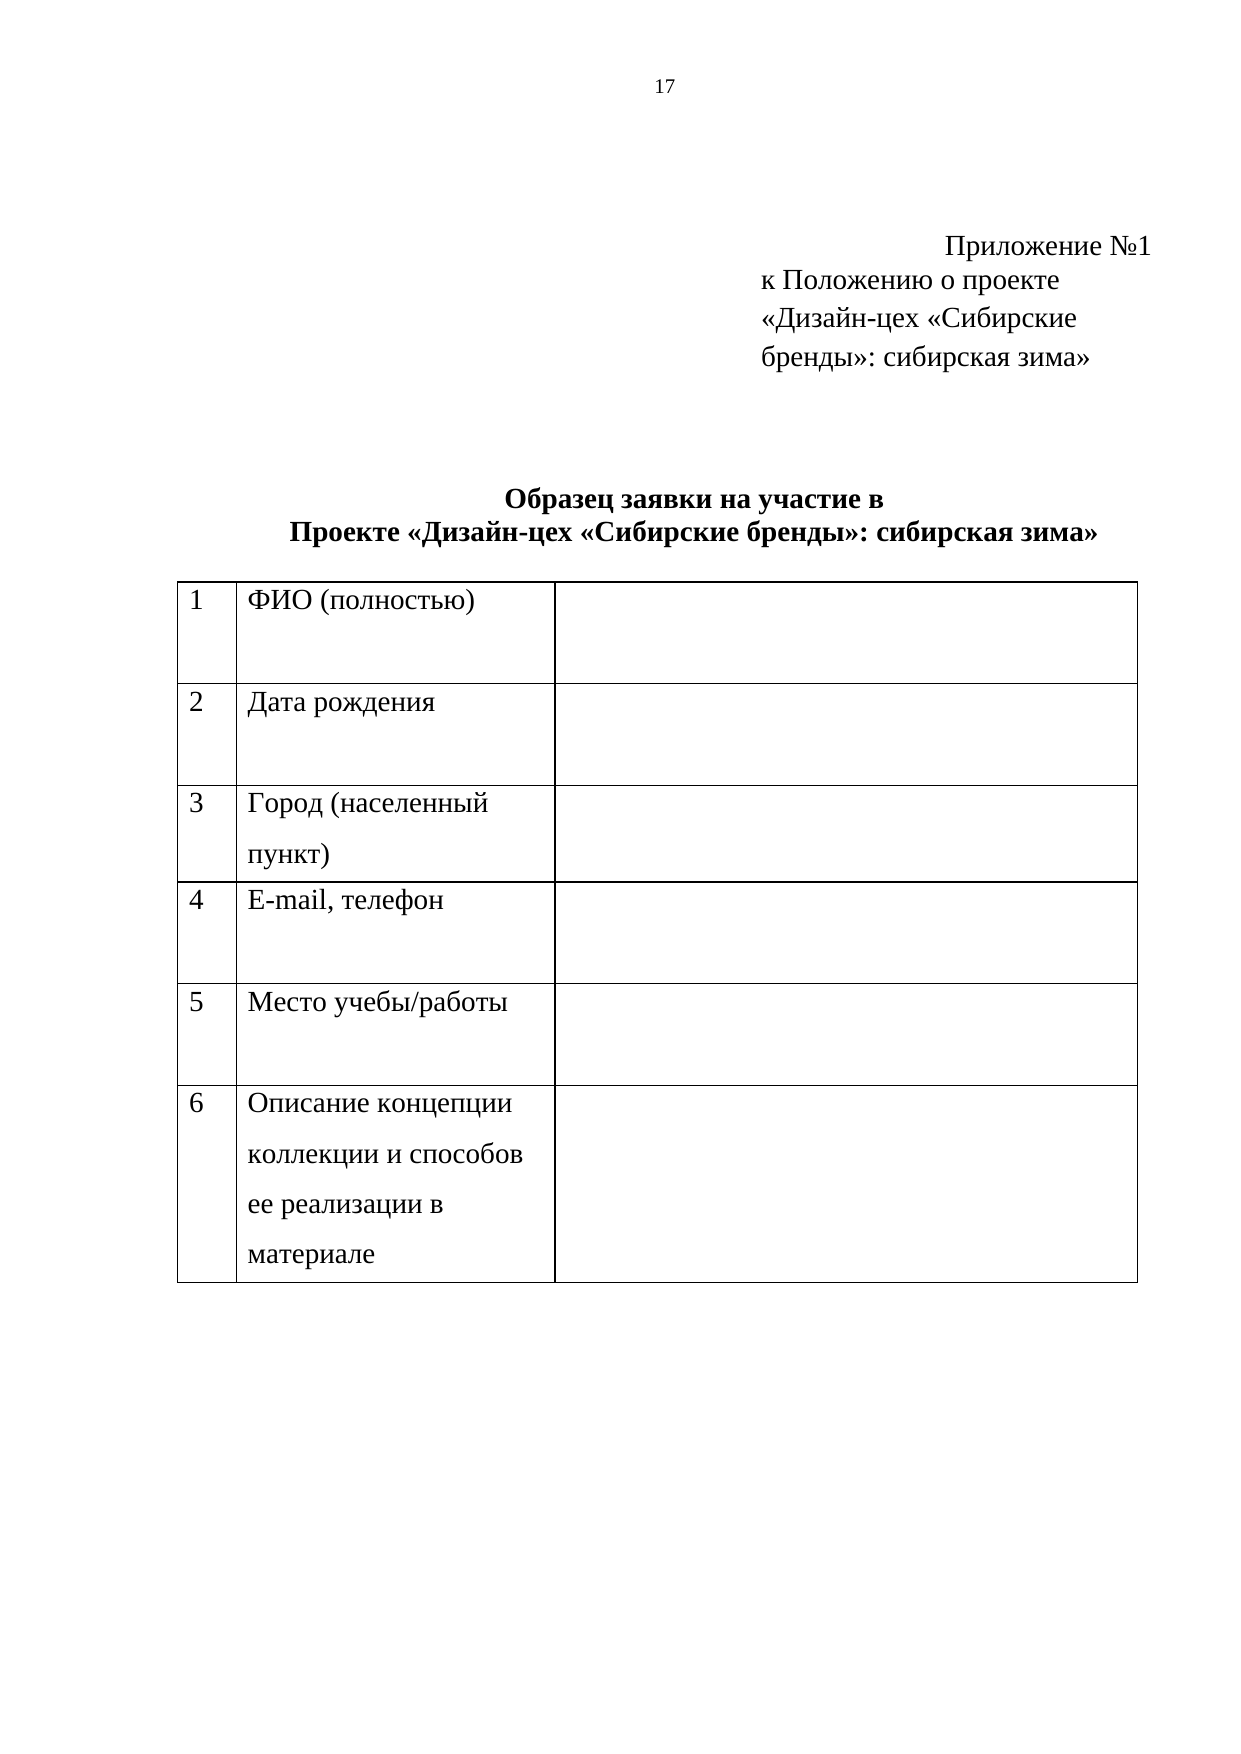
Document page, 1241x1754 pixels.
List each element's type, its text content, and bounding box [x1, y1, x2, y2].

text Образец заявки на участие в [177, 481, 1152, 514]
table_cell [556, 684, 1137, 784]
table_cell Описание концепции коллекции и способов ее реализации в материале [237, 1086, 554, 1282]
table_cell Место учебы/работы [237, 984, 554, 1084]
table_cell [556, 1086, 1137, 1282]
table_cell 5 [178, 984, 236, 1084]
table_cell 4 [178, 883, 236, 983]
table_cell Дата рождения [237, 684, 554, 784]
table_cell [556, 786, 1137, 881]
table_cell 6 [178, 1086, 236, 1282]
table_cell 2 [178, 684, 236, 784]
table_header 1 [178, 583, 236, 683]
table_header Приложение №1 к Положению о проекте «Дизайн-цех «Сибирские бренды»: сибирская зима» [750, 229, 1163, 376]
table_cell Город (населенный пункт) [237, 786, 554, 881]
text Проекте «Дизайн-цех «Сибирские бренды»: сибирская зима» [177, 514, 1152, 548]
table_cell [556, 984, 1137, 1084]
table_cell 3 [178, 786, 236, 881]
table_cell E-mail, телефон [237, 883, 554, 983]
table_header [556, 583, 1137, 683]
table_cell [556, 883, 1137, 983]
table_header ФИО (полностью) [237, 583, 554, 683]
